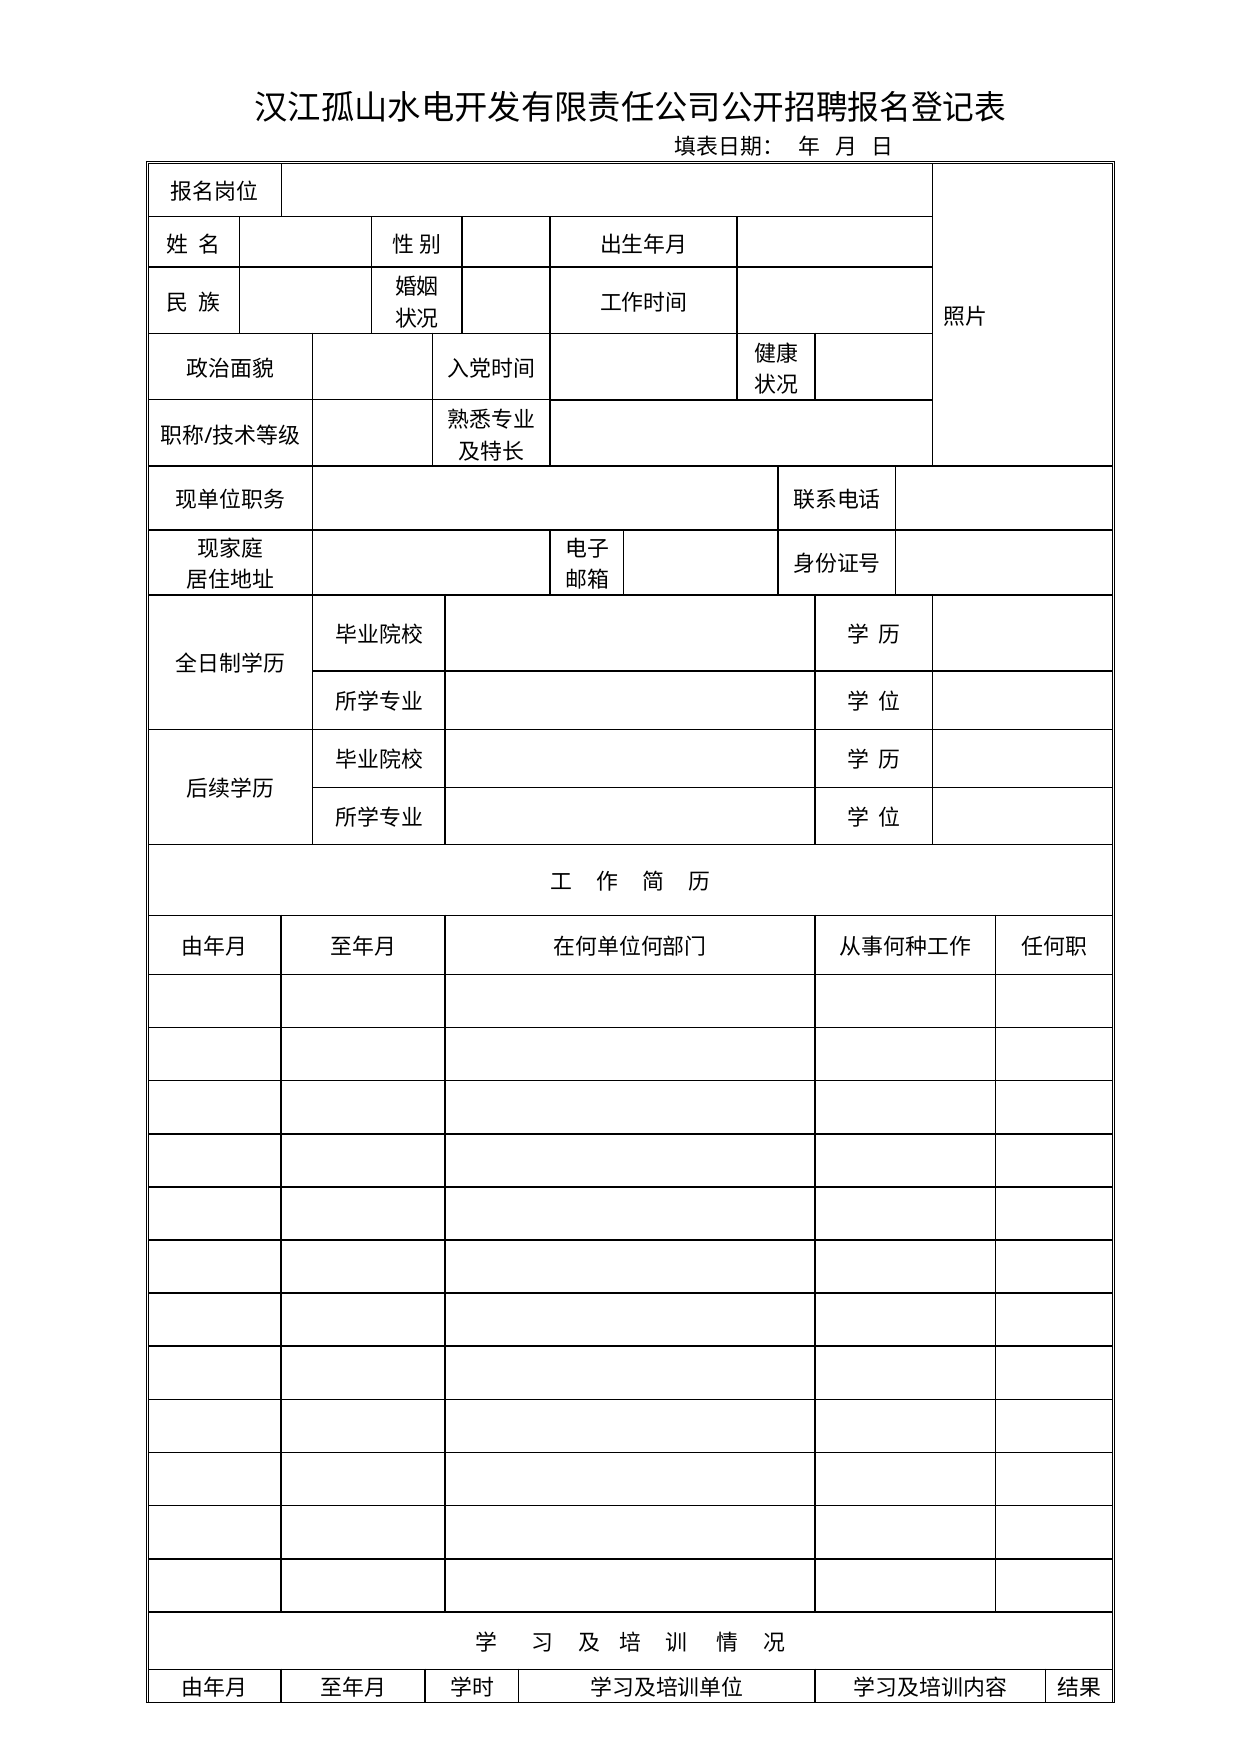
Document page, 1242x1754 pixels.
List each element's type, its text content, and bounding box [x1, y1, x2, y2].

table_cell 在何单位何部门 [446, 916, 814, 973]
table_cell [282, 1135, 444, 1186]
table_cell 学 历 [816, 730, 932, 786]
table_cell [446, 1188, 814, 1239]
table_cell [282, 1560, 444, 1611]
table_cell [446, 1028, 814, 1080]
table_cell [149, 1453, 280, 1505]
table_cell [816, 1294, 995, 1345]
table_cell [551, 334, 736, 399]
table_cell 毕业院校 [313, 596, 444, 670]
table_cell 全日制学历 [149, 596, 312, 728]
table_cell 婚姻 状况 [372, 268, 461, 332]
table_cell [816, 1135, 995, 1186]
table_cell 所学专业 [313, 672, 444, 728]
table_cell 由年月 [149, 1670, 280, 1702]
table_header [282, 164, 932, 216]
table_cell [996, 1294, 1112, 1345]
table_cell 后续学历 [149, 730, 312, 843]
table_cell 由年月 [149, 916, 280, 973]
table_cell 工作时间 [551, 268, 736, 332]
table_cell [816, 1453, 995, 1505]
table_cell [738, 268, 932, 332]
table_cell [446, 1506, 814, 1558]
table_cell 姓 名 [149, 217, 239, 266]
table_cell [816, 1188, 995, 1239]
text 汉江孤山水电开发有限责任公司公开招聘报名登记表 [48, 81, 1212, 129]
table_cell 学时 [426, 1670, 518, 1702]
table_cell [896, 467, 1112, 529]
table_cell [313, 334, 432, 399]
text 填表日期： 年 月 日 [48, 129, 1212, 161]
table_cell 从事何种工作 [816, 916, 995, 973]
table_cell [463, 217, 549, 266]
table_cell [551, 401, 932, 465]
table_header 照片 [933, 164, 1112, 465]
table_cell [816, 975, 995, 1027]
table_cell [816, 1506, 995, 1558]
table_cell [149, 1135, 280, 1186]
table_cell [446, 596, 814, 670]
table_cell [446, 1347, 814, 1398]
table_cell [240, 268, 371, 332]
table_cell [282, 1294, 444, 1345]
table_cell [149, 1081, 280, 1133]
table_cell 身份证号 [779, 531, 895, 594]
table_cell [149, 1028, 280, 1080]
table_cell [996, 1347, 1112, 1398]
table_cell 电子邮箱 [551, 531, 623, 594]
table_cell [282, 1188, 444, 1239]
table_cell [446, 788, 814, 843]
table_cell [282, 1028, 444, 1080]
table_cell [313, 467, 777, 529]
table_cell [996, 975, 1112, 1027]
table_cell [240, 217, 371, 266]
table_cell [463, 268, 549, 332]
table_cell [816, 1081, 995, 1133]
table_cell 现单位职务 [149, 467, 312, 529]
table_cell [282, 1506, 444, 1558]
table_cell [896, 531, 1112, 594]
table_cell 联系电话 [779, 467, 895, 529]
table_cell 入党时间 [433, 334, 549, 399]
table_cell [149, 1560, 280, 1611]
table_cell [933, 596, 1112, 670]
table_cell 熟悉专业及特长 [433, 400, 549, 465]
table_cell [446, 730, 814, 786]
table_cell [624, 531, 777, 594]
table_cell [933, 788, 1112, 843]
table_cell [282, 1081, 444, 1133]
table_cell 工 作 简 历 [149, 845, 1112, 914]
table_cell [816, 1560, 995, 1611]
table_cell [446, 1560, 814, 1611]
table_cell [149, 1506, 280, 1558]
table_cell 学 习 及 培 训 情 况 [149, 1613, 1112, 1668]
table_cell 至年月 [282, 916, 444, 973]
table_cell [282, 1400, 444, 1452]
table_cell 至年月 [282, 1670, 424, 1702]
table_cell [996, 1506, 1112, 1558]
table_cell 毕业院校 [313, 730, 444, 786]
table_cell [446, 1135, 814, 1186]
table_cell 学 位 [816, 672, 932, 728]
table_cell [933, 730, 1112, 786]
table_cell [996, 1188, 1112, 1239]
table_cell 学 位 [816, 788, 932, 843]
table_cell [282, 975, 444, 1027]
table_cell [282, 1241, 444, 1292]
table_cell [996, 1241, 1112, 1292]
table_cell 出生年月 [551, 217, 736, 266]
table_cell [996, 1081, 1112, 1133]
table_header 报名岗位 [149, 164, 281, 216]
table_cell [149, 1347, 280, 1398]
table_cell [149, 975, 280, 1027]
table_cell [933, 672, 1112, 728]
table_cell [816, 334, 932, 399]
table_cell [282, 1453, 444, 1505]
table_cell 民 族 [149, 268, 239, 332]
table_cell [149, 1188, 280, 1239]
table_cell [996, 1453, 1112, 1505]
table_cell [149, 1241, 280, 1292]
table_cell [313, 400, 432, 465]
table_cell [446, 1294, 814, 1345]
table_cell [816, 1028, 995, 1080]
table_cell 学习及培训内容 [816, 1670, 1045, 1702]
table_cell [996, 1400, 1112, 1452]
table_cell 任何职 [996, 916, 1112, 973]
table_cell 所学专业 [313, 788, 444, 843]
table_cell 学习及培训单位 [519, 1670, 814, 1702]
table_cell [149, 1294, 280, 1345]
table_cell [446, 1453, 814, 1505]
table_cell [996, 1135, 1112, 1186]
table_cell 健康 状况 [738, 334, 814, 399]
table_cell [149, 1400, 280, 1452]
table_cell [738, 217, 932, 266]
table_cell 性 别 [372, 217, 461, 266]
table_cell [446, 1241, 814, 1292]
table_cell [313, 531, 549, 594]
table_cell 结果 [1046, 1670, 1112, 1702]
table_cell [816, 1400, 995, 1452]
table_cell 政治面貌 [149, 334, 312, 399]
table_cell 现家庭 居住地址 [149, 531, 312, 594]
table_cell [282, 1347, 444, 1398]
table_cell [446, 1400, 814, 1452]
table_cell [816, 1241, 995, 1292]
table_cell [446, 975, 814, 1027]
table_cell [996, 1028, 1112, 1080]
table_cell [446, 1081, 814, 1133]
table_cell [996, 1560, 1112, 1611]
table_cell 职称/技术等级 [149, 400, 312, 465]
table_cell [816, 1347, 995, 1398]
table_cell 学 历 [816, 596, 932, 670]
table_cell [446, 672, 814, 728]
